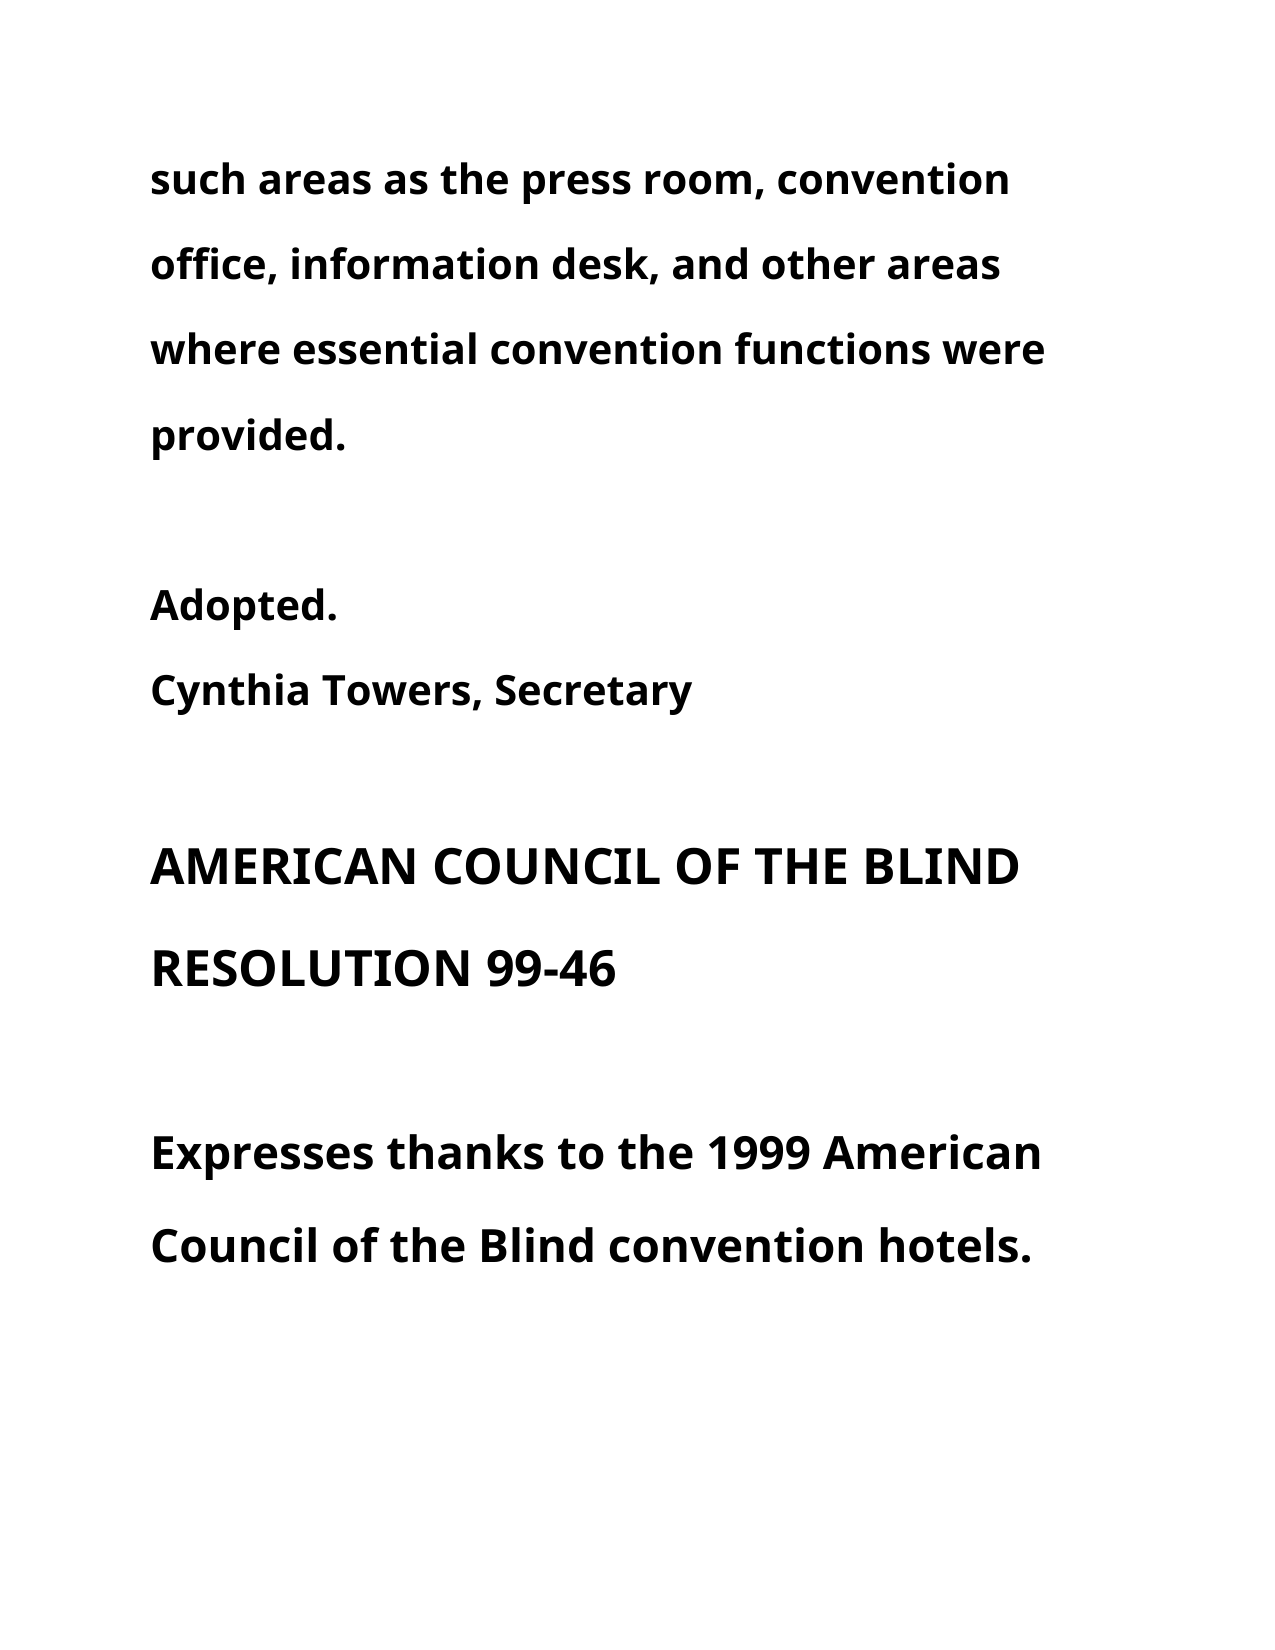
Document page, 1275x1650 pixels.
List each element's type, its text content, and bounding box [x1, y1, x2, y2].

text Cynthia Towers, Secretary [150, 661, 1125, 717]
subtitle RESOLUTION 99-46 [150, 933, 1125, 1001]
text Adopted. [150, 576, 1125, 632]
subtitle AMERICAN COUNCIL OF THE BLIND [150, 831, 1125, 899]
text Expresses thanks to the 1999 American Council of the Blind convention hotels. [150, 1120, 1125, 1276]
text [150, 150, 1125, 462]
